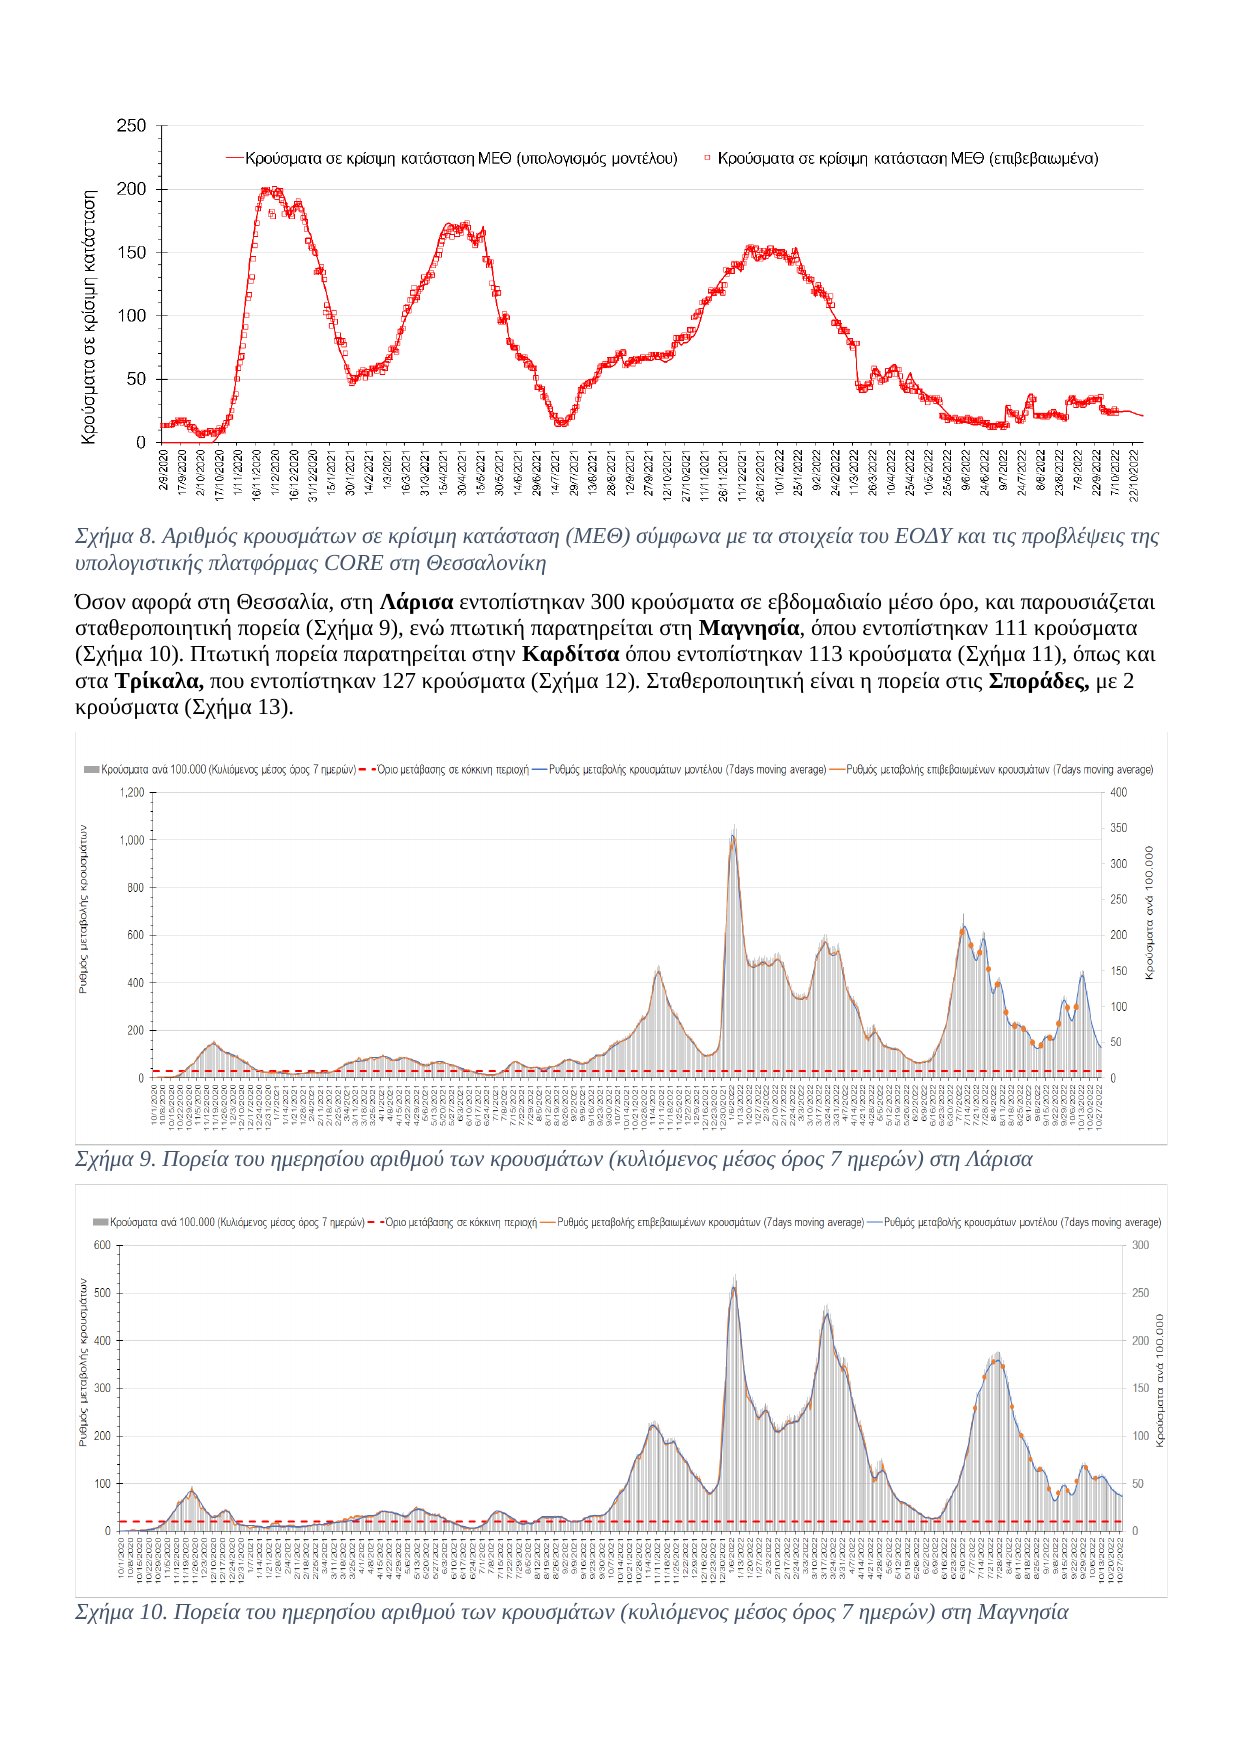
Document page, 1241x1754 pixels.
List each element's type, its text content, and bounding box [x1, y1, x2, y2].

text Όσον αφορά στη Θεσσαλία, στη Λάρισα εντοπίστηκαν 300 κρούσματα σε εβδομαδιαίο μέσο όρο, και παρουσιάζεται σταθεροποιητική πορεία (Σχήμα 9), ενώ πτωτική παρατηρείται στη Μαγνησία, όπου εντοπίστηκαν 111 κρούσματα (Σχήμα 10). Πτωτική πορεία παρατηρείται στην Καρδίτσα όπου εντοπίστηκαν 113 κρούσματα (Σχήμα 11), όπως και στα Τρίκαλα, που εντοπίστηκαν 127 κρούσματα (Σχήμα 12). Σταθεροποιητική είναι η πορεία στις Σποράδες, με 2 κρούσματα (Σχήμα 13). [75, 588, 1165, 719]
text Σχήμα 10. Πορεία του ημερησίου αριθμού των κρουσμάτων (κυλιόμενος μέσος όρος 7 ημερών) στη Μαγνησία [75, 1598, 1165, 1624]
text Σχήμα 9. Πορεία του ημερησίου αριθμού των κρουσμάτων (κυλιόμενος μέσος όρος 7 ημερών) στη Λάρισα [75, 1146, 1165, 1172]
picture [75, 109, 1160, 523]
picture [75, 732, 1168, 1146]
text Σχήμα 8. Αριθμός κρουσμάτων σε κρίσιμη κατάσταση (ΜΕΘ) σύμφωνα με τα στοιχεία του ΕΟΔΥ και τις προβλέψεις της υπολογιστικής πλατφόρμας CORE στη Θεσσαλονίκη [75, 522, 1165, 575]
picture [75, 1184, 1168, 1598]
